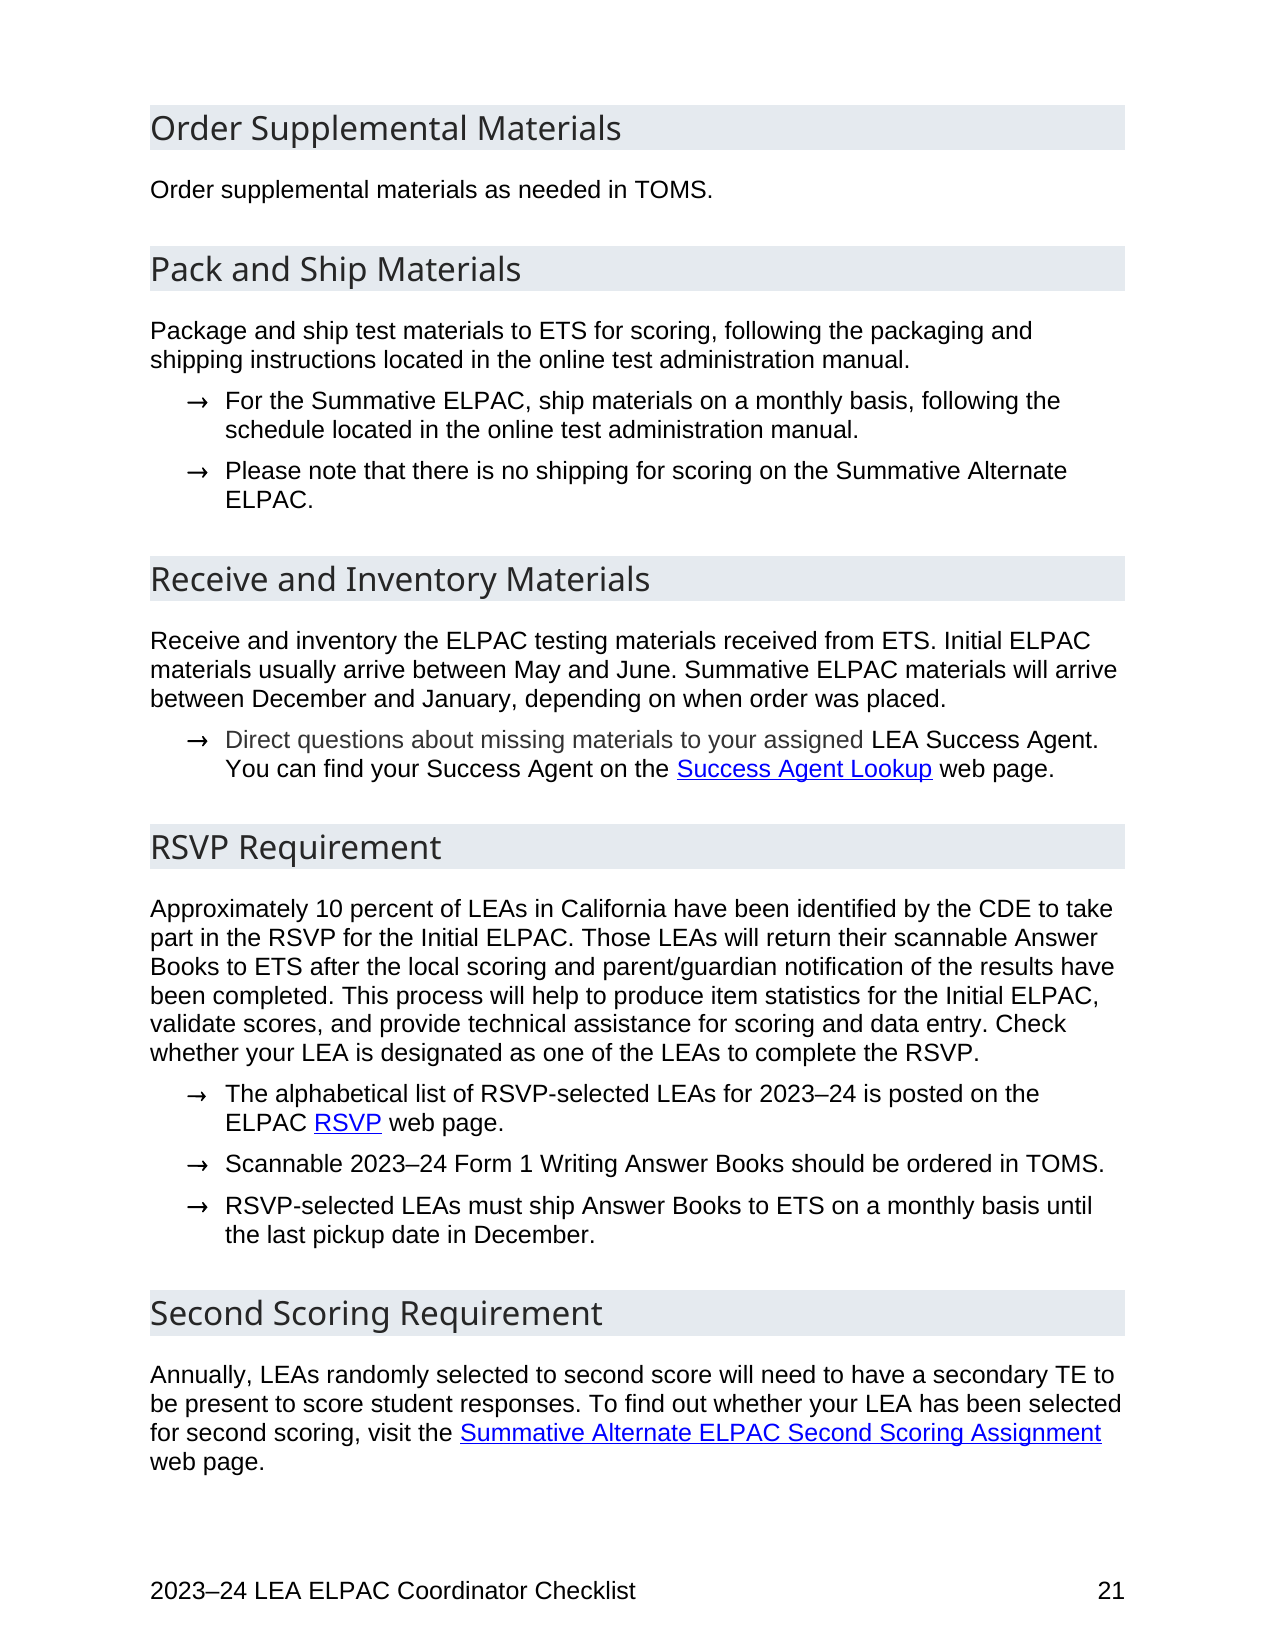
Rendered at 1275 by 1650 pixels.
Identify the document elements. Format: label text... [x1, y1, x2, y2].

text Annually, LEAs randomly selected to second score will need to have a secondary TE to be present to score student responses. To find out whether your LEA has been selected for second scoring, visit the Summative Alternate ELPAC Second Scoring Assignment web page. [150, 1361, 1125, 1476]
text Order supplemental materials as needed in TOMS. [150, 175, 1125, 204]
subtitle RSVP Requirement [150, 824, 1125, 869]
list Direct questions about missing materials to your assigned LEA Success Agent. You can find your Success Agent on the Success Agent Lookup web page. [187, 725, 1125, 782]
list Please note that there is no shipping for scoring on the Summative Alternate ELPAC. [187, 456, 1125, 514]
subtitle Order Supplemental Materials [150, 105, 1125, 150]
list Scannable 2023–24 Form 1 Writing Answer Books should be ordered in TOMS. [187, 1149, 1125, 1178]
text Receive and inventory the ELPAC testing materials received from ETS. Initial ELPAC materials usually arrive between May and June. Summative ELPAC materials will arrive between December and January, depending on when order was placed. [150, 626, 1125, 712]
text Package and ship test materials to ETS for scoring, following the packaging and shipping instructions located in the online test administration manual. [150, 316, 1125, 374]
subtitle Second Scoring Requirement [150, 1290, 1125, 1336]
list The alphabetical list of RSVP-selected LEAs for 2023–24 is posted on the ELPAC RSVP web page. [187, 1079, 1125, 1137]
list RSVP-selected LEAs must ship Answer Books to ETS on a monthly basis until the last pickup date in December. [187, 1191, 1125, 1248]
subtitle Receive and Inventory Materials [150, 556, 1125, 601]
list For the Summative ELPAC, ship materials on a monthly basis, following the schedule located in the online test administration manual. [187, 386, 1125, 444]
subtitle Pack and Ship Materials [150, 246, 1125, 291]
text Approximately 10 percent of LEAs in California have been identified by the CDE to take part in the RSVP for the Initial ELPAC. Those LEAs will return their scannable Answer Books to ETS after the local scoring and parent/guardian notification of the results have been completed. This process will help to produce item statistics for the Initial ELPAC, validate scores, and provide technical assistance for scoring and data entry. Check whether your LEA is designated as one of the LEAs to complete the RSVP. [150, 894, 1125, 1067]
